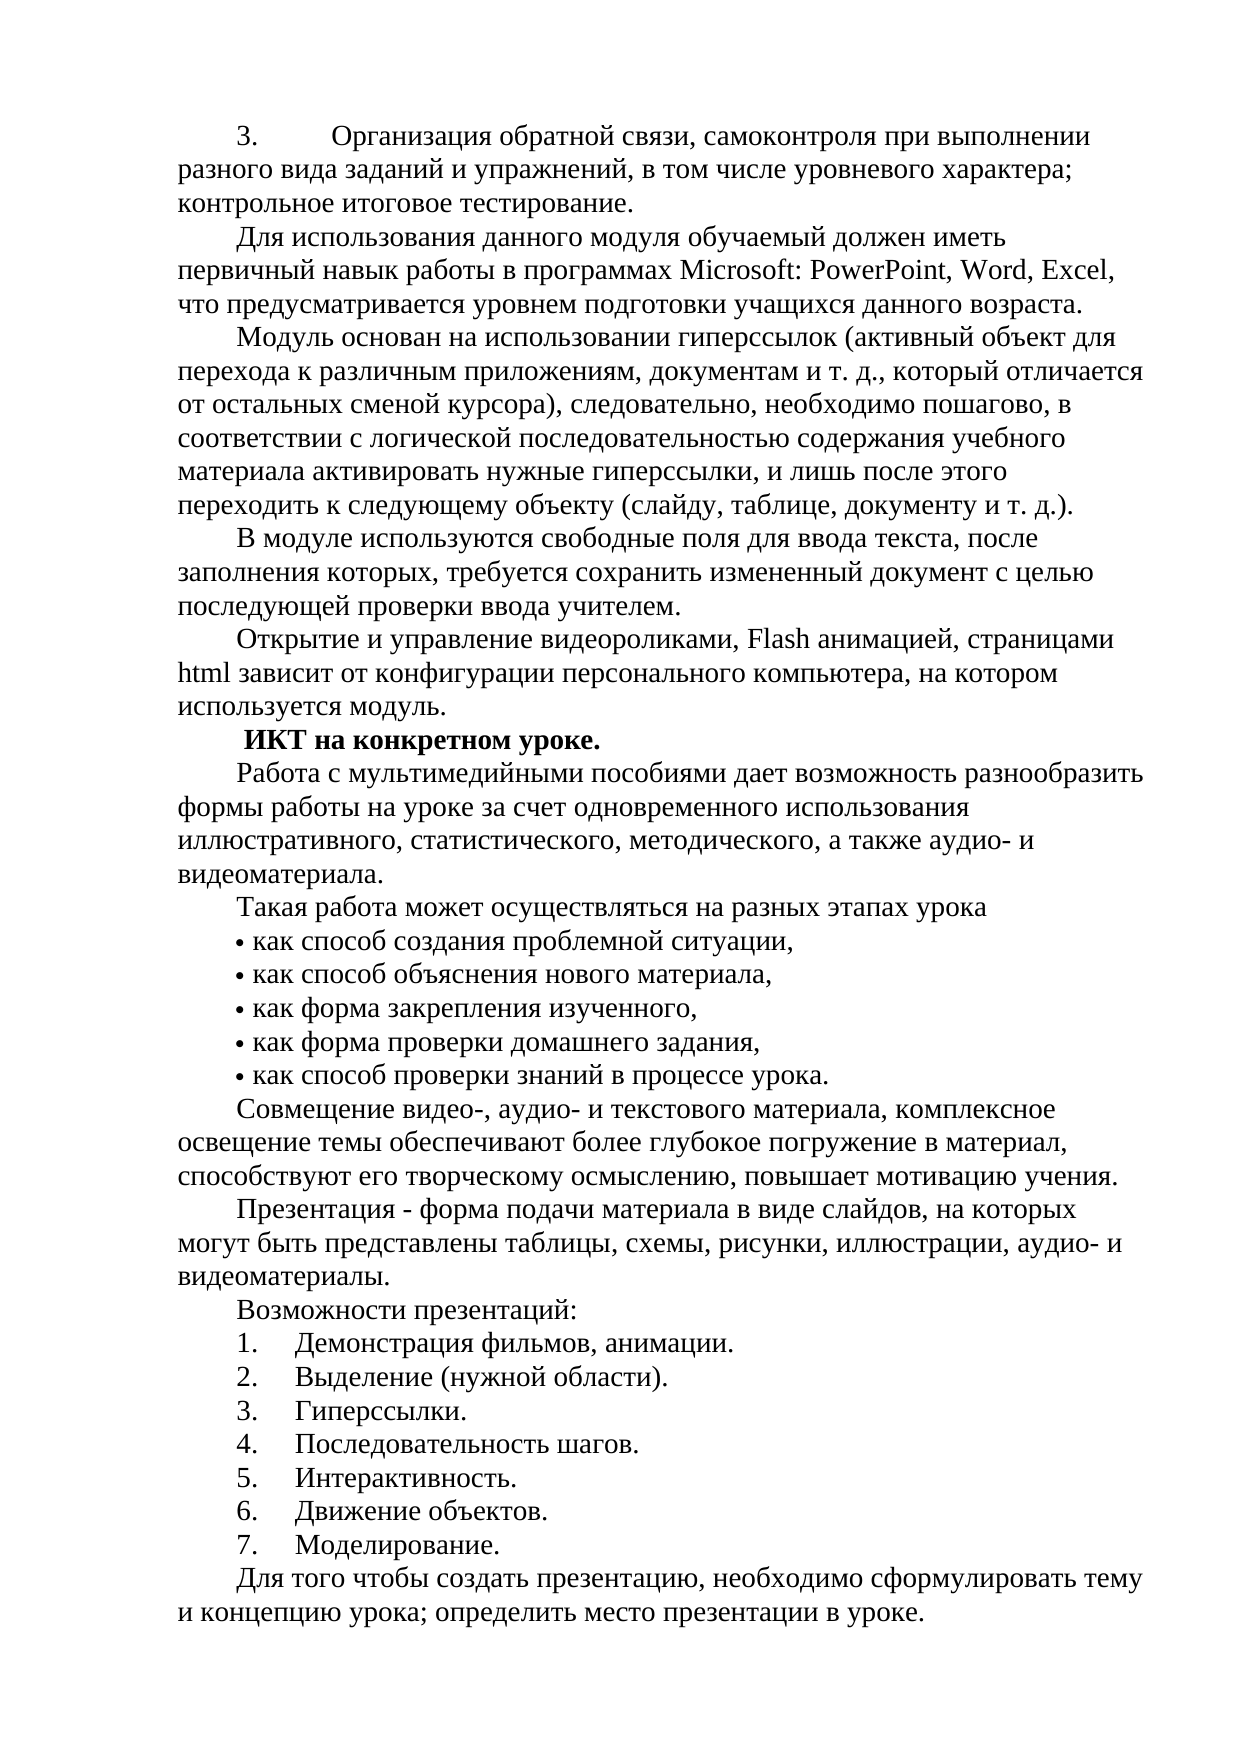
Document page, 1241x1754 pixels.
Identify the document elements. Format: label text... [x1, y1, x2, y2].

text 6. Движение объектов. [177, 1493, 1152, 1527]
text Для использования данного модуля обучаемый должен иметь первичный навык работы в программах Microsoft: PowerPoint, Word, Excel, что предусматривается уровнем подготовки учащихся данного возраста. [177, 219, 1152, 319]
list как способ создания проблемной ситуации, [177, 923, 1152, 957]
list как форма проверки домашнего задания, [177, 1024, 1152, 1057]
text Для того чтобы создать презентацию, необходимо сформулировать тему и концепцию урока; определить место презентации в уроке. [177, 1560, 1152, 1627]
text Работа с мультимедийными пособиями дает возможность разнообразить формы работы на уроке за счет одновременного использования иллюстративного, статистического, методического, а также аудио- и видеоматериала. [177, 755, 1152, 889]
text 5. Интерактивность. [177, 1460, 1152, 1493]
list как способ объяснения нового материала, [177, 957, 1152, 990]
list как форма закрепления изученного, [177, 990, 1152, 1024]
text ИКТ на конкретном уроке. [177, 722, 1152, 755]
text Совмещение видео-, аудио- и текстового материала, комплексное освещение темы обеспечивают более глубокое погружение в материал, способствуют его творческому осмыслению, повышает мотивацию учения. [177, 1091, 1152, 1191]
list как способ проверки знаний в процессе урока. [177, 1057, 1152, 1091]
text 1. Демонстрация фильмов, анимации. [177, 1326, 1152, 1359]
text 3. Гиперссылки. [177, 1393, 1152, 1426]
text Презентация - форма подачи материала в виде слайдов, на которых могут быть представлены таблицы, схемы, рисунки, иллюстрации, аудио- и видеоматериалы. [177, 1191, 1152, 1292]
text 7. Моделирование. [177, 1527, 1152, 1560]
text Такая работа может осуществляться на разных этапах урока [177, 889, 1152, 923]
text В модуле используются свободные поля для ввода текста, после заполнения которых, требуется сохранить измененный документ с целью последующей проверки ввода учителем. [177, 521, 1152, 621]
text 3. Организация обратной связи, самоконтроля при выполнении разного вида заданий и упражнений, в том числе уровневого характера; контрольное итоговое тестирование. [177, 118, 1152, 219]
text Модуль основан на использовании гиперссылок (активный объект для перехода к различным приложениям, документам и т. д., который отличается от остальных сменой курсора), следовательно, необходимо пошагово, в соответствии с логической последовательностью содержания учебного материала активировать нужные гиперссылки, и лишь после этого переходить к следующему объекту (слайду, таблице, документу и т. д.). [177, 319, 1152, 521]
text Возможности презентаций: [177, 1292, 1152, 1326]
text 2. Выделение (нужной области). [177, 1359, 1152, 1393]
text Открытие и управление видеороликами, Flash анимацией, страницами html зависит от конфигурации персонального компьютера, на котором используется модуль. [177, 621, 1152, 722]
text 4. Последовательность шагов. [177, 1426, 1152, 1460]
